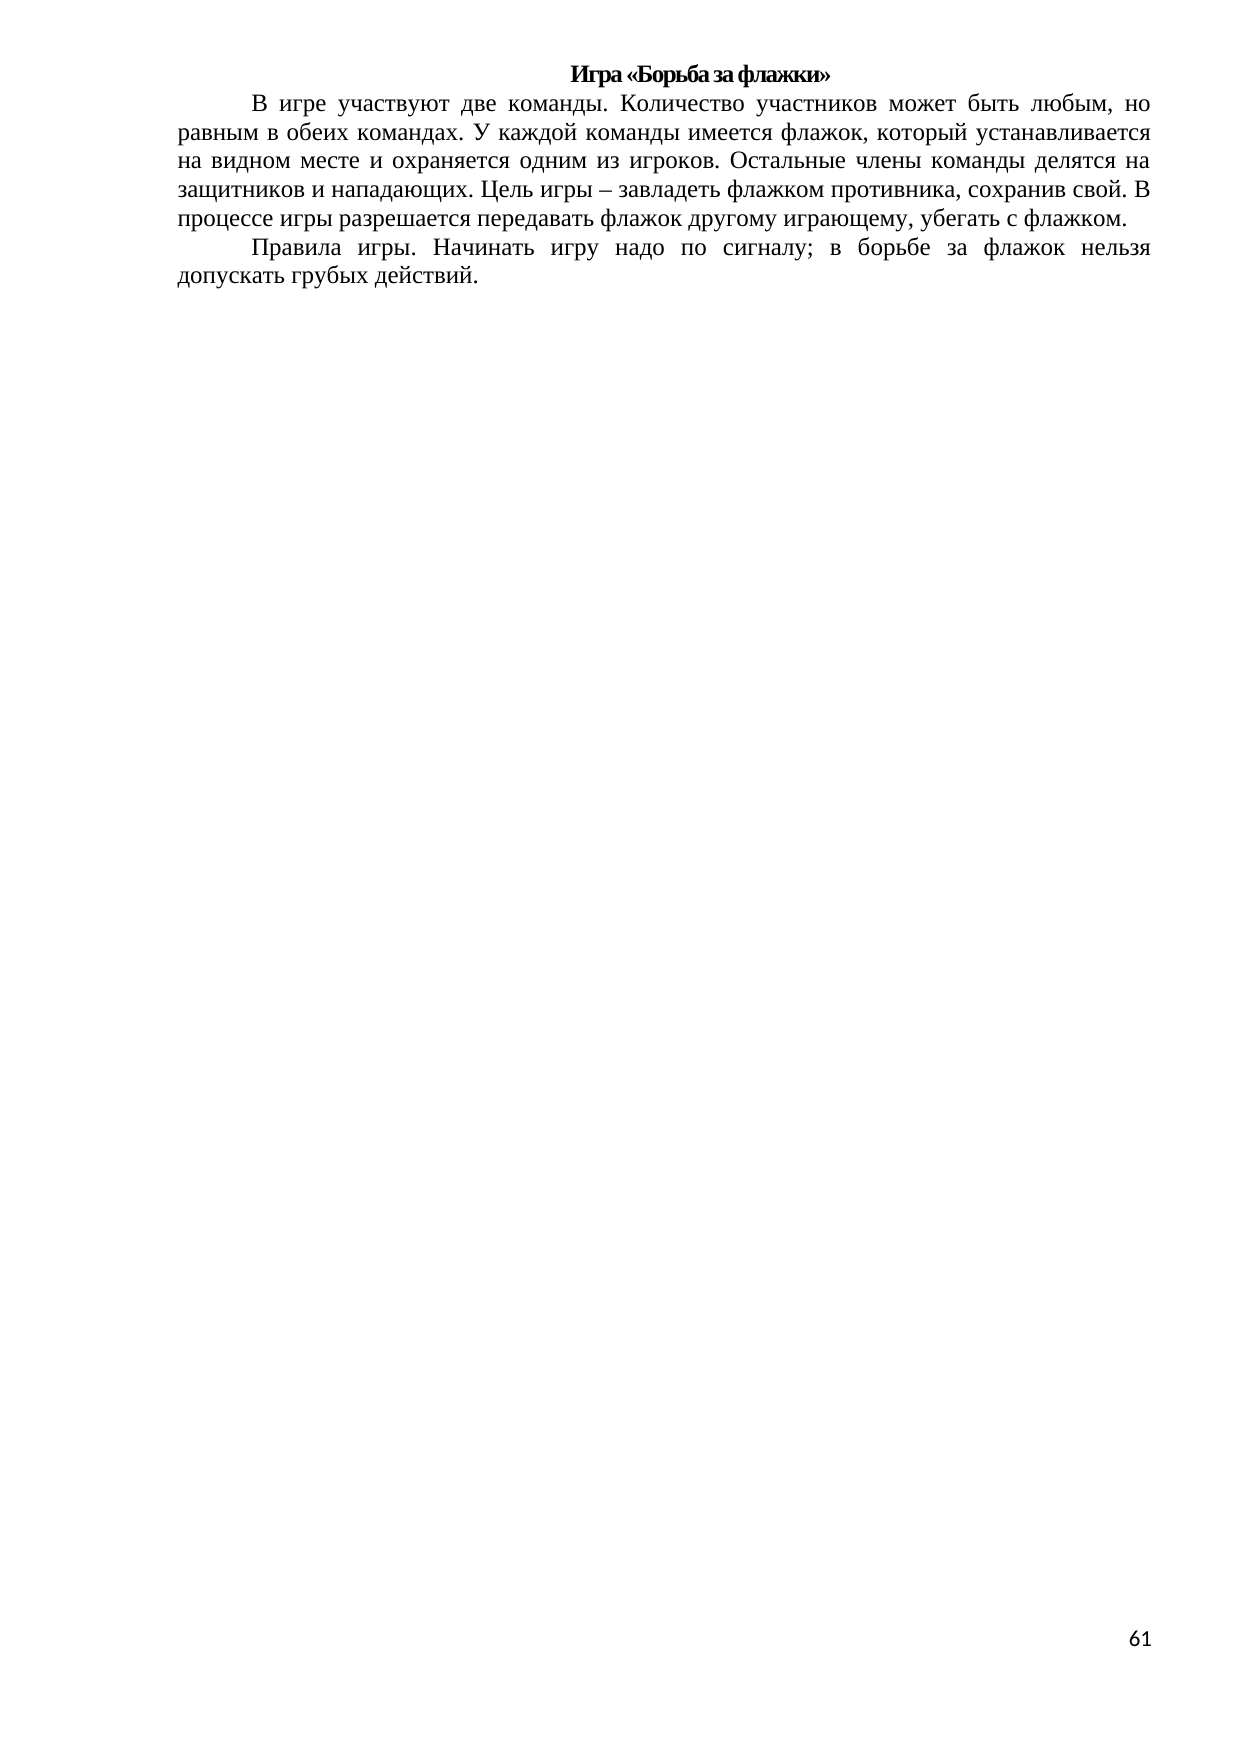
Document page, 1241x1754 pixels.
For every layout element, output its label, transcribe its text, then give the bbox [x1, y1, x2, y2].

text В игре участвуют две команды. Количество участников может быть любым, но равным в обеих командах. У каждой команды имеется флажок, который устанавливается на видном месте и охраняется одним из игроков. Остальные члены команды делятся на защитников и нападающих. Цель игры – завладеть флажком противника, сохранив свой. В процессе игры разрешается передавать флажок другому играющему, убегать с флажком. [177, 88, 1152, 232]
subtitle Игра «Борьба за флажки» [177, 59, 1152, 88]
text Правила игры. Начинать игру надо по сигналу; в борьбе за флажок нельзя допускать грубых действий. [177, 232, 1152, 289]
